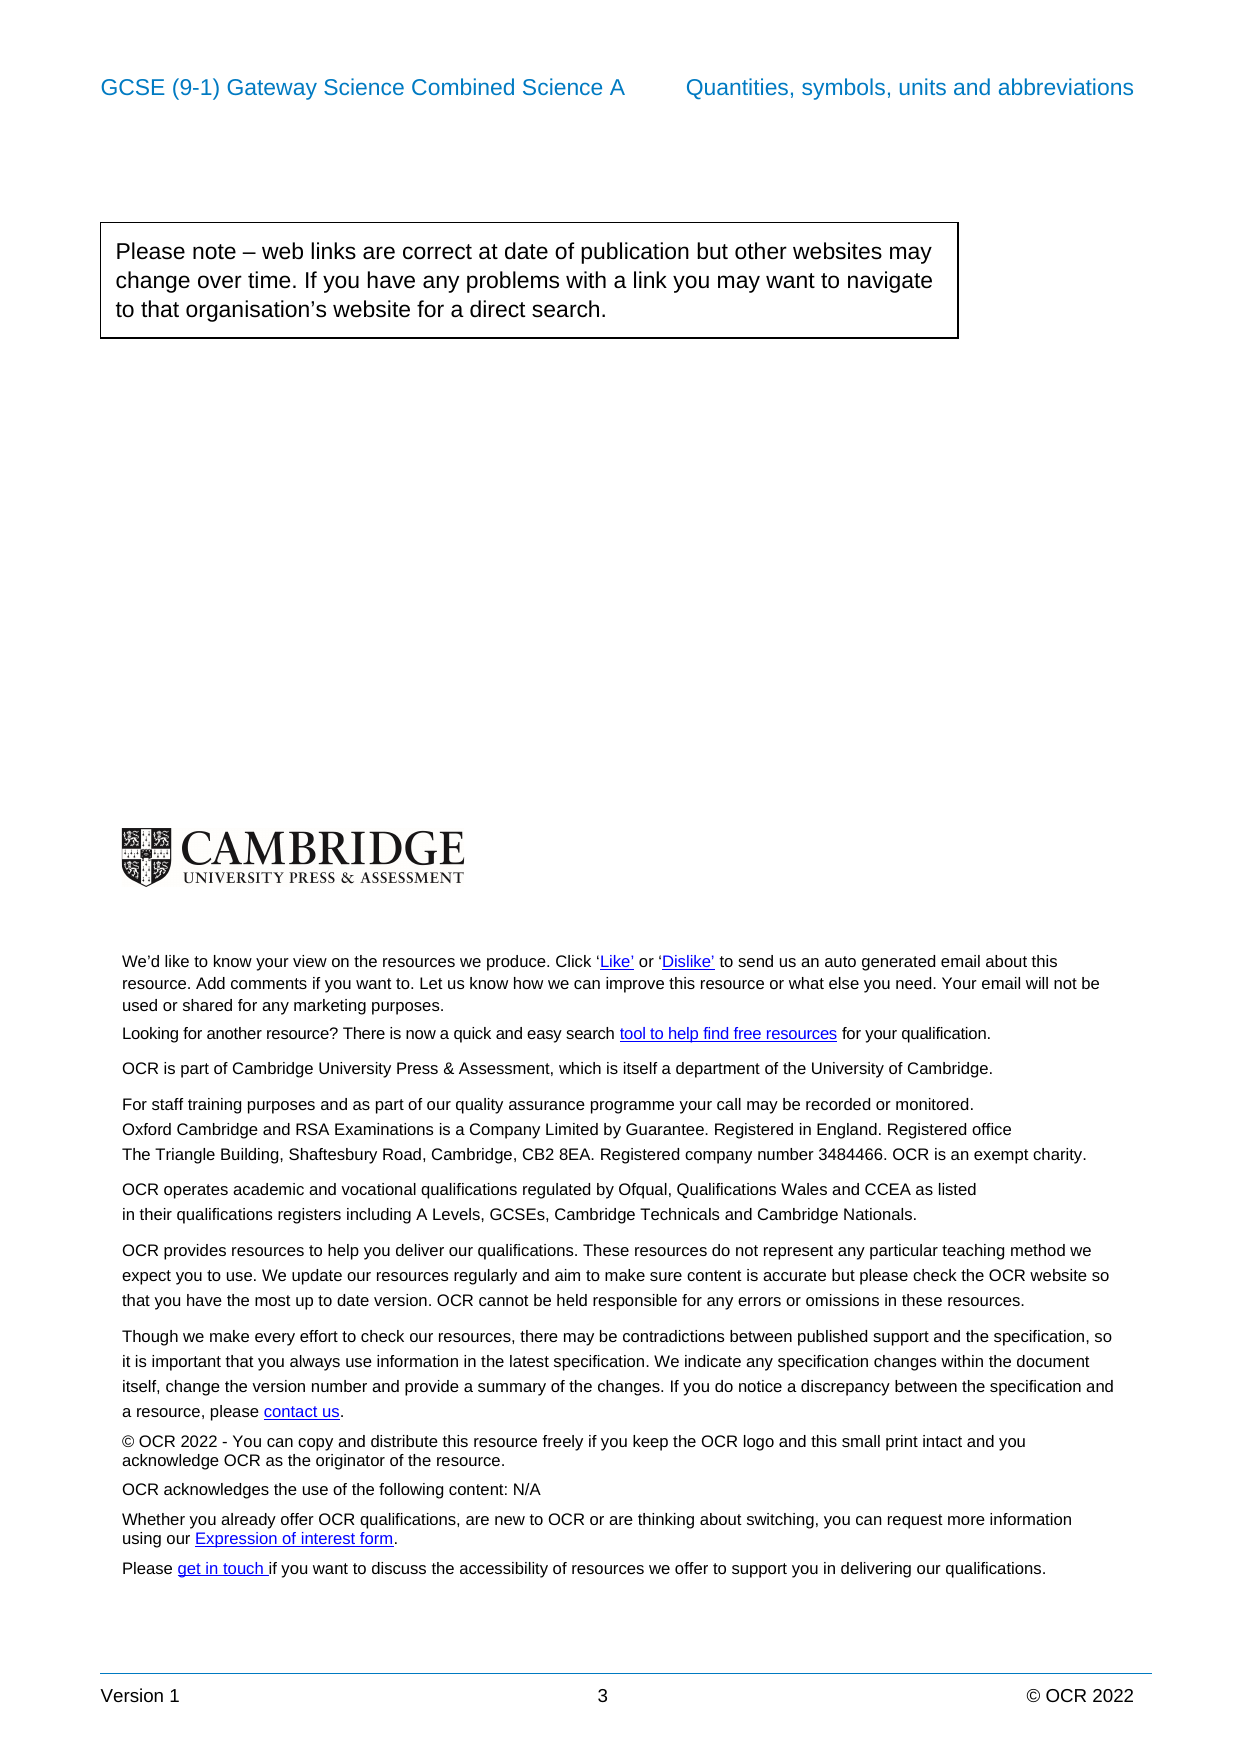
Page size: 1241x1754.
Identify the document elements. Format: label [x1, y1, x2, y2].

picture [121, 828, 465, 887]
